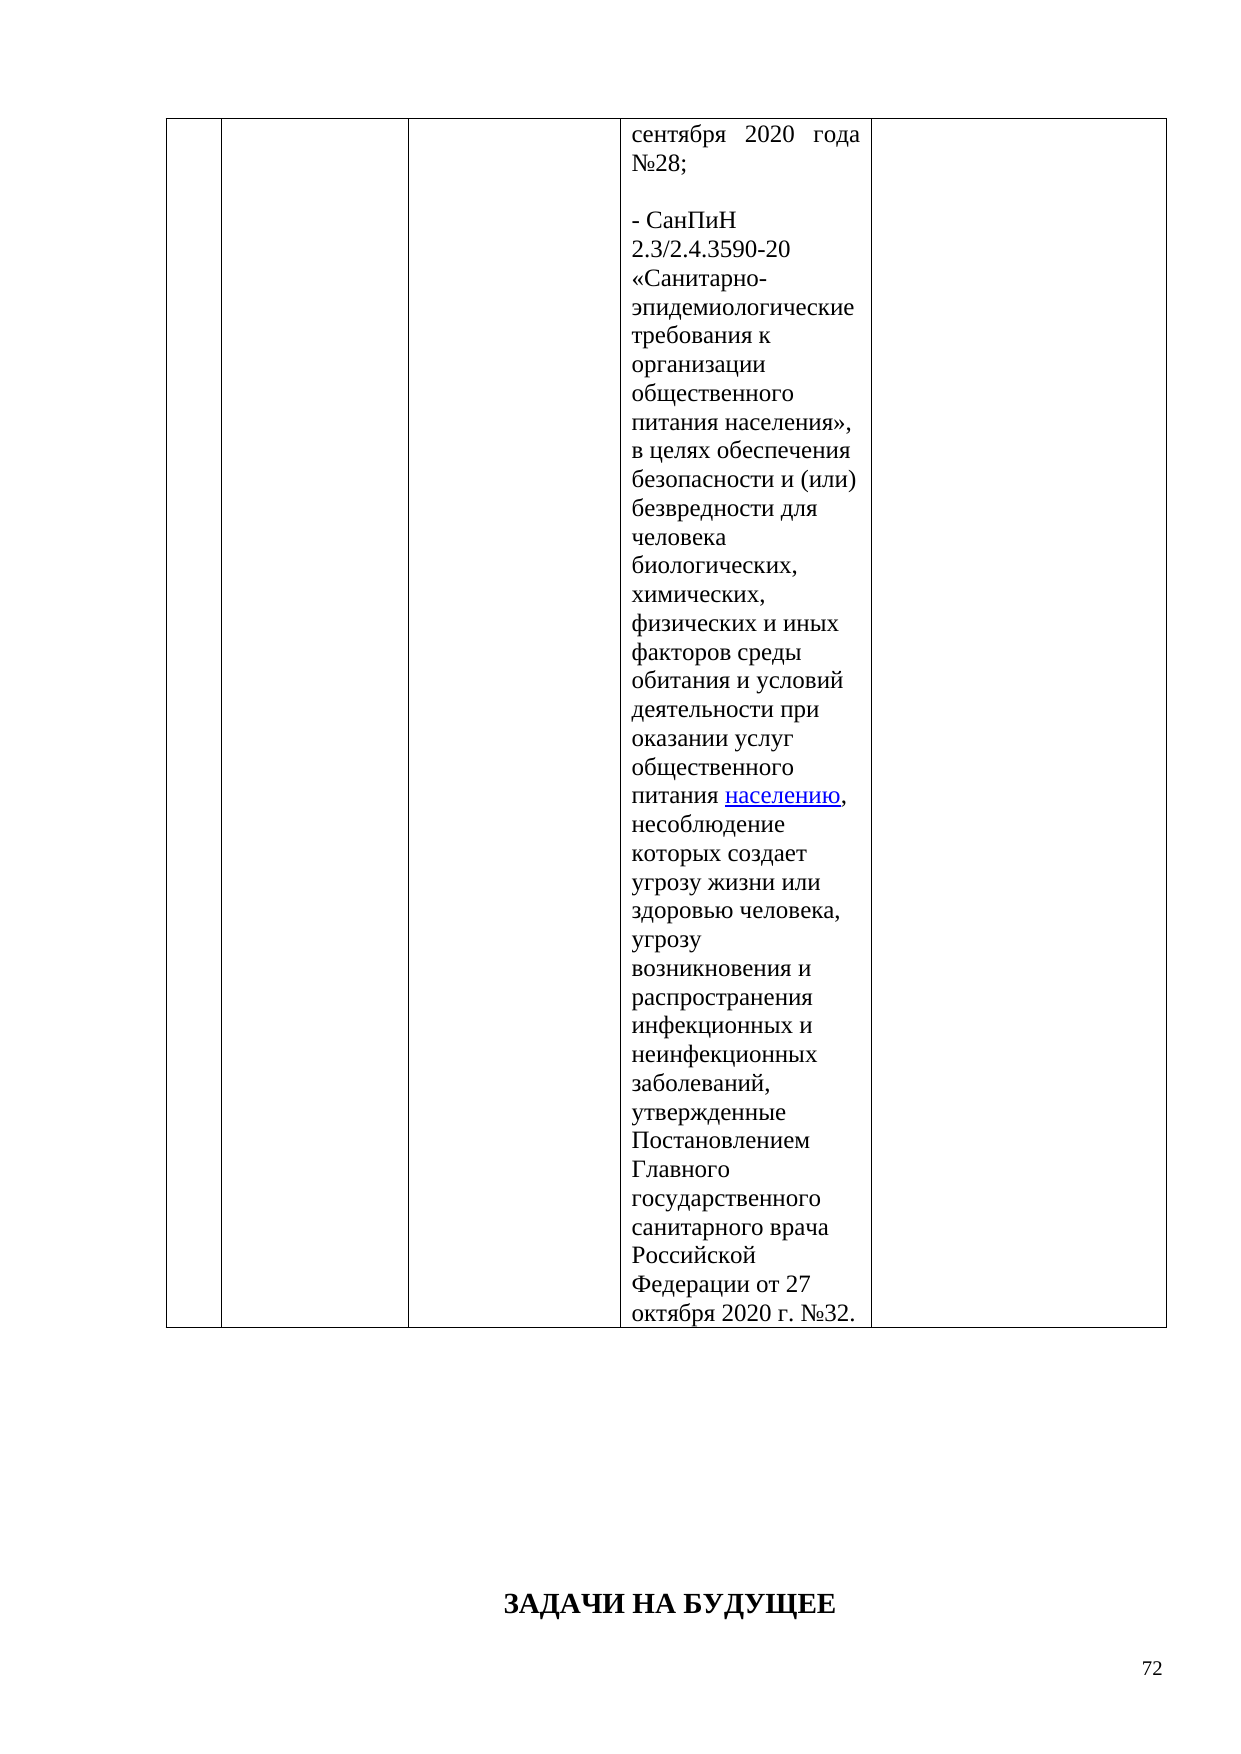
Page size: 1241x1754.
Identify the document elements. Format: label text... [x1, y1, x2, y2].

text ЗАДАЧИ НА БУДУЩЕЕ [177, 1562, 1162, 1620]
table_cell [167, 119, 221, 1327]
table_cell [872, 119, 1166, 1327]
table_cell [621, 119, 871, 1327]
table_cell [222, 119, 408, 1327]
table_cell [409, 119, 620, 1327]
